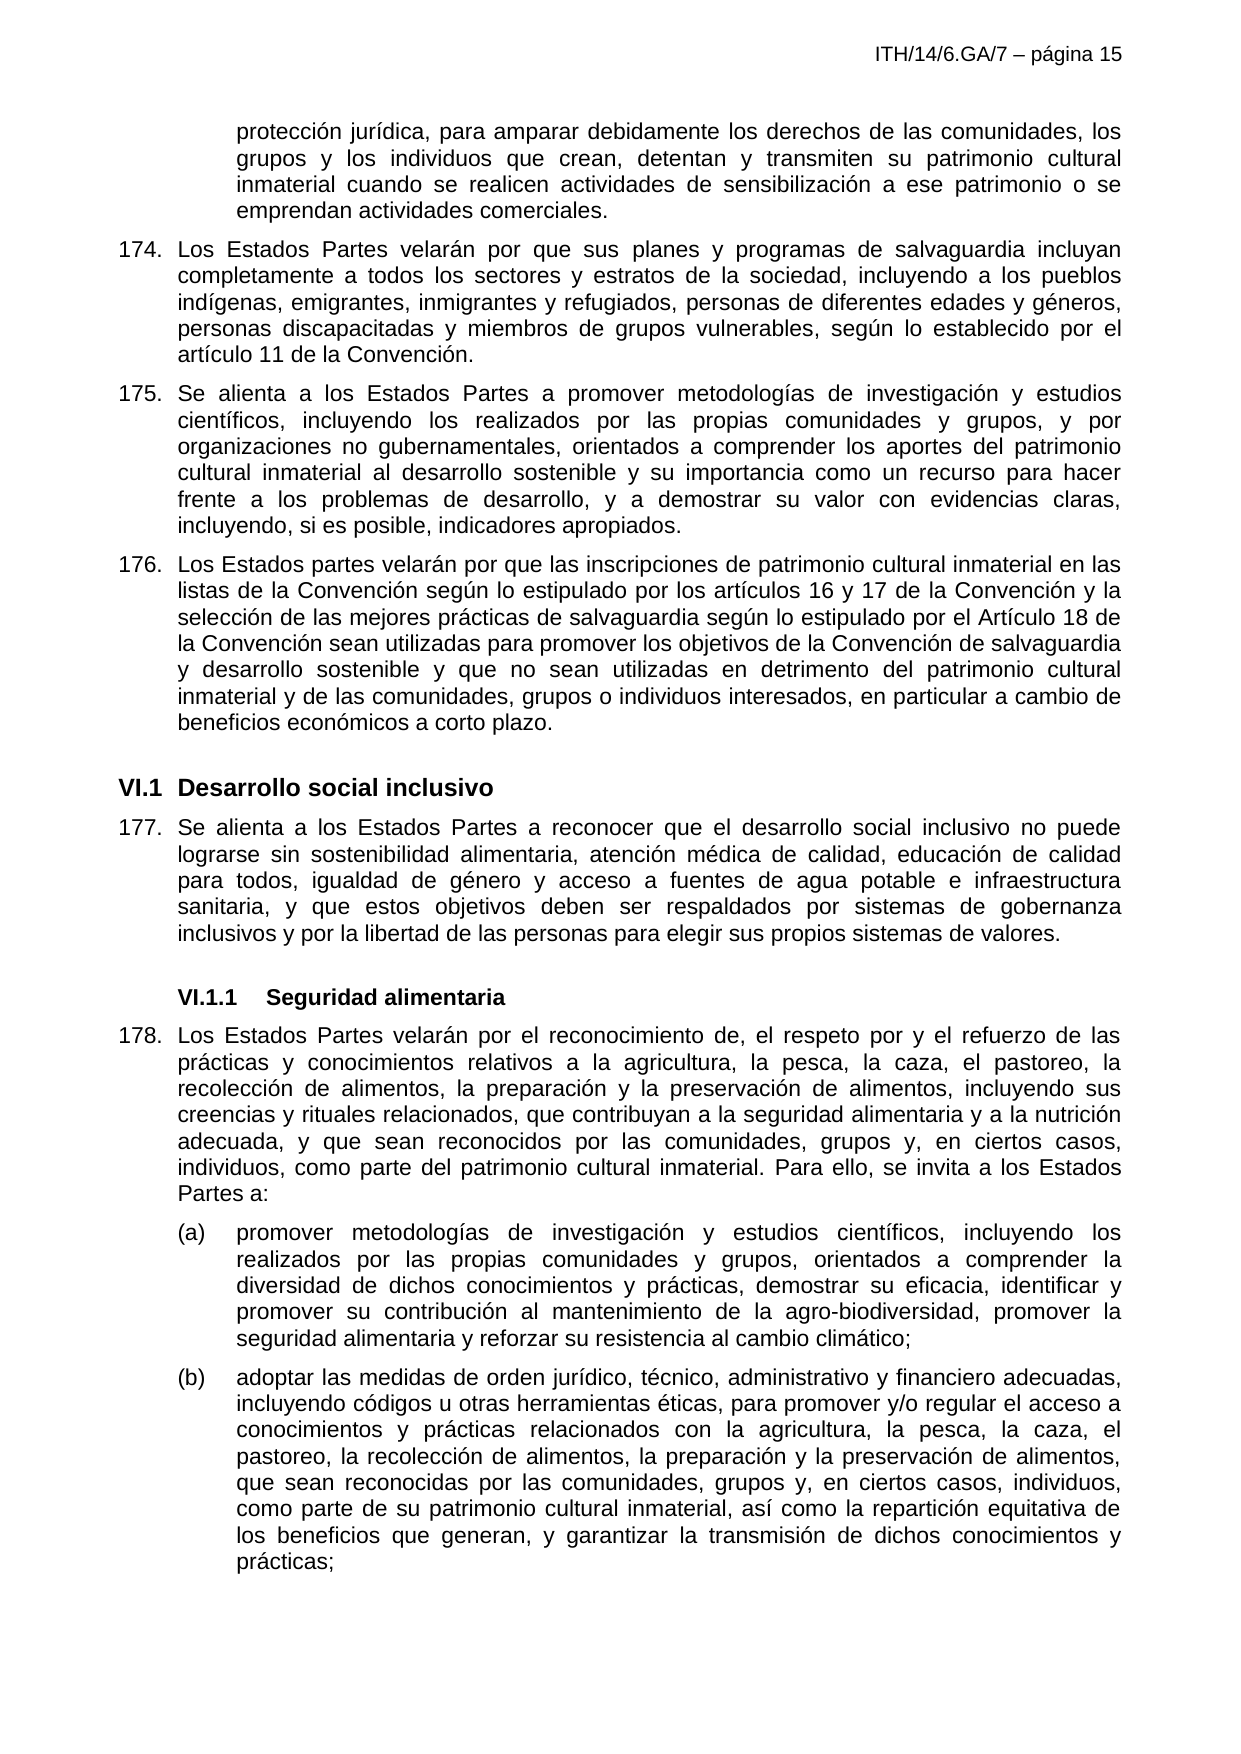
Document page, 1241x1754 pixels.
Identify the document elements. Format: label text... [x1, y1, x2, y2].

list promover metodologías de investigación y estudios científicos, incluyendo los realizados por las propias comunidades y grupos, orientados a comprender la diversidad de dichos conocimientos y prácticas, demostrar su eficacia, identificar y promover su contribución al mantenimiento de la agro-biodiversidad, promover la seguridad alimentaria y reforzar su resistencia al cambio climático; [177, 1219, 1122, 1351]
list Los Estados Partes velarán por que sus planes y programas de salvaguardia incluyan completamente a todos los sectores y estratos de la sociedad, incluyendo a los pueblos indígenas, emigrantes, inmigrantes y refugiados, personas de diferentes edades y géneros, personas discapacitadas y miembros de grupos vulnerables, según lo establecido por el artículo 11 de la Convención. [118, 236, 1122, 368]
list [177, 118, 1122, 223]
list Se alienta a los Estados Partes a reconocer que el desarrollo social inclusivo no puede lograrse sin sostenibilidad alimentaria, atención médica de calidad, educación de calidad para todos, igualdad de género y acceso a fuentes de agua potable e infraestructura sanitaria, y que estos objetivos deben ser respaldados por sistemas de gobernanza inclusivos y por la libertad de las personas para elegir sus propios sistemas de valores. [118, 814, 1122, 946]
text VI.1.1 Seguridad alimentaria [162, 983, 1122, 1010]
text VI.1 Desarrollo social inclusivo [118, 773, 1122, 802]
list Los Estados Partes velarán por el reconocimiento de, el respeto por y el refuerzo de las prácticas y conocimientos relativos a la agricultura, la pesca, la caza, el pastoreo, la recolección de alimentos, la preparación y la preservación de alimentos, incluyendo sus creencias y rituales relacionados, que contribuyan a la seguridad alimentaria y a la nutrición adecuada, y que sean reconocidos por las comunidades, grupos y, en ciertos casos, individuos, como parte del patrimonio cultural inmaterial. Para ello, se invita a los Estados Partes a: [118, 1022, 1122, 1207]
list adoptar las medidas de orden jurídico, técnico, administrativo y financiero adecuadas, incluyendo códigos u otras herramientas éticas, para promover y/o regular el acceso a conocimientos y prácticas relacionados con la agricultura, la pesca, la caza, el pastoreo, la recolección de alimentos, la preparación y la preservación de alimentos, que sean reconocidas por las comunidades, grupos y, en ciertos casos, individuos, como parte de su patrimonio cultural inmaterial, así como la repartición equitativa de los beneficios que generan, y garantizar la transmisión de dichos conocimientos y prácticas; [177, 1363, 1122, 1574]
list Se alienta a los Estados Partes a promover metodologías de investigación y estudios científicos, incluyendo los realizados por las propias comunidades y grupos, y por organizaciones no gubernamentales, orientados a comprender los aportes del patrimonio cultural inmaterial al desarrollo sostenible y su importancia como un recurso para hacer frente a los problemas de desarrollo, y a demostrar su valor con evidencias claras, incluyendo, si es posible, indicadores apropiados. [118, 380, 1122, 538]
list Los Estados partes velarán por que las inscripciones de patrimonio cultural inmaterial en las listas de la Convención según lo estipulado por los artículos 16 y 17 de la Convención y la selección de las mejores prácticas de salvaguardia según lo estipulado por el Artículo 18 de la Convención sean utilizadas para promover los objetivos de la Convención de salvaguardia y desarrollo sostenible y que no sean utilizadas en detrimento del patrimonio cultural inmaterial y de las comunidades, grupos o individuos interesados, en particular a cambio de beneficios económicos a corto plazo. [118, 551, 1122, 735]
